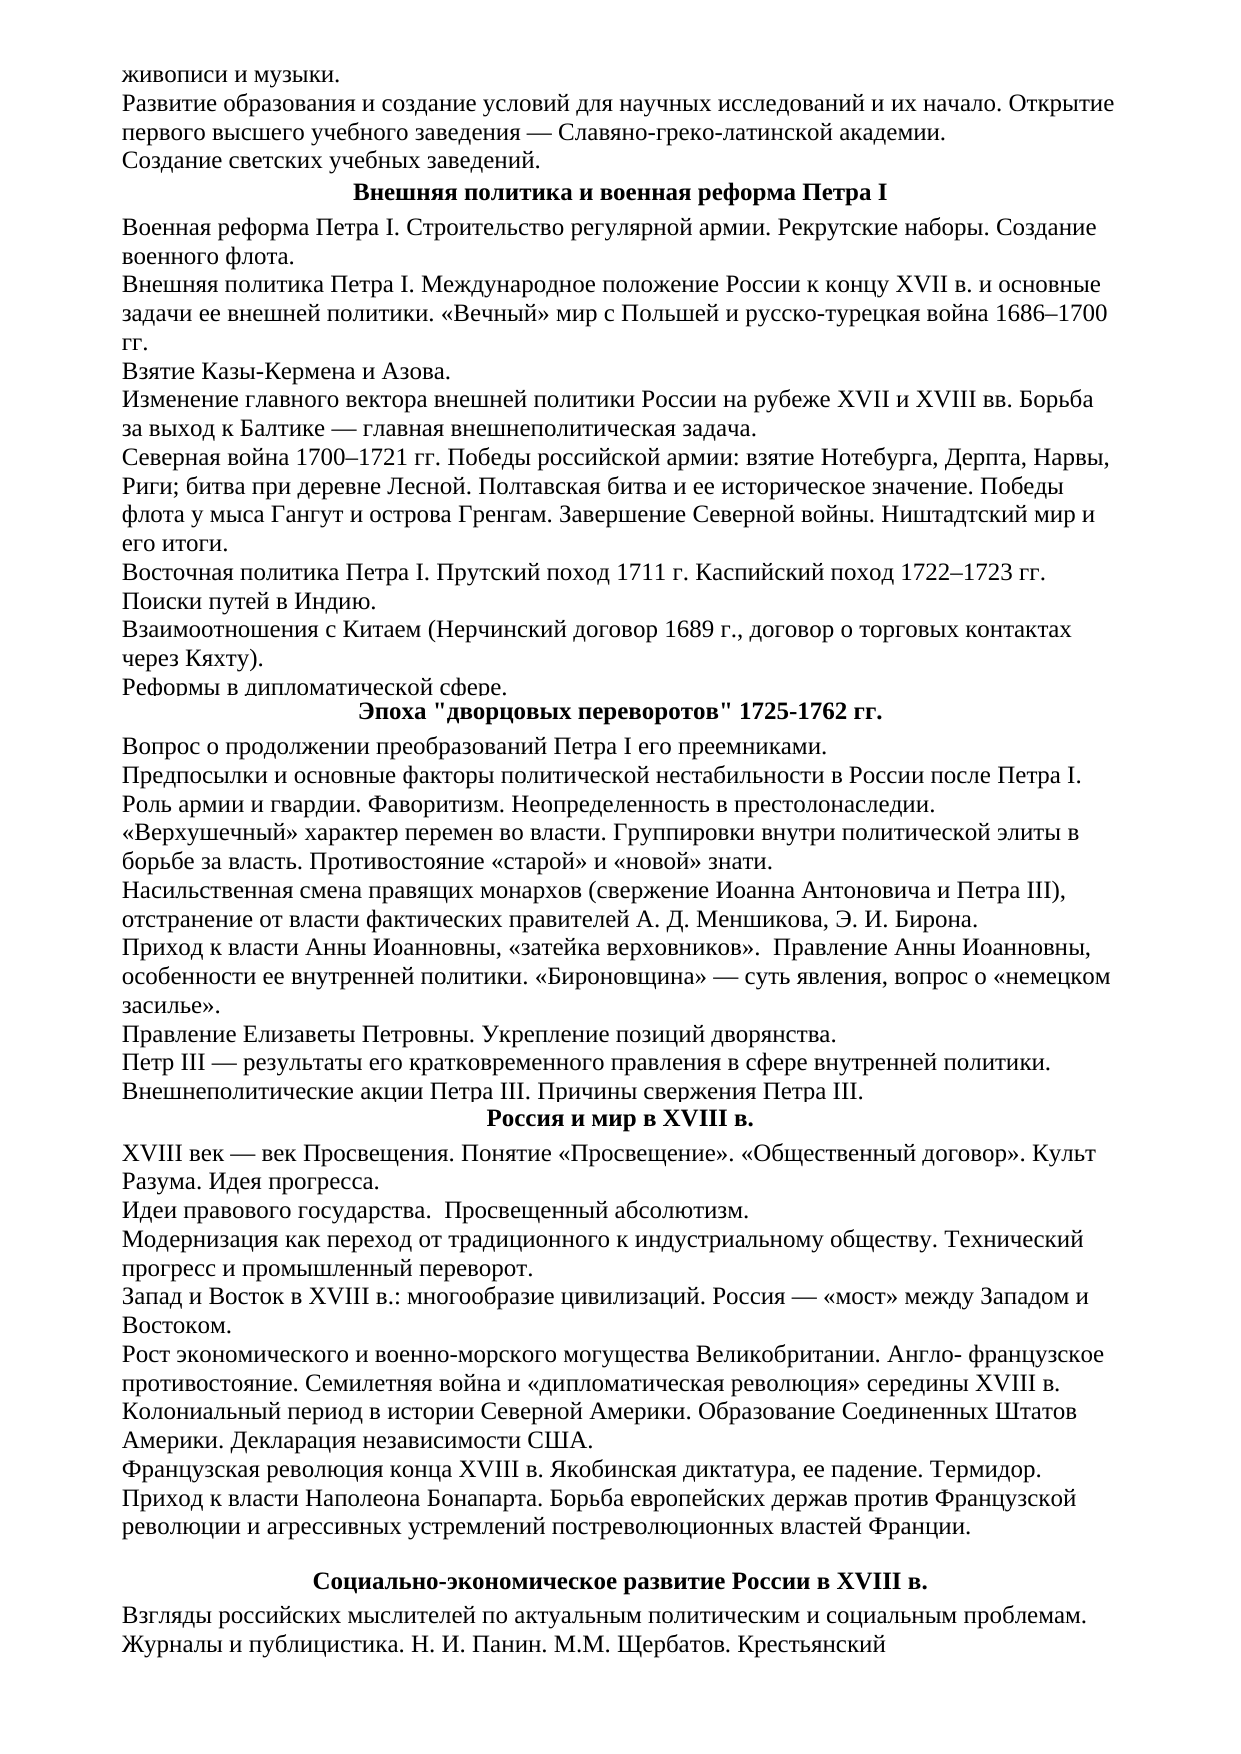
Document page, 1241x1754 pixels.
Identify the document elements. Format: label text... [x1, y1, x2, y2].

table_cell XVIII век — век Просвещения. Понятие «Просвещение». «Общественный договор». Культ Разума. Идея прогресса. Идеи правового государства. Просвещенный абсолютизм. Модернизация как переход от традиционного к индустриальному обществу. Технический прогресс и промышленный переворот. Запад и Восток в XVIII в.: многообразие цивилизаций. Россия — «мост» между Западом и Востоком. Рост экономического и военно-морского могущества Великобритании. Англо- французское противостояние. Семилетняя война и «дипломатическая революция» середины XVIII в. Колониальный период в истории Северной Америки. Образование Соединенных Штатов Америки. Декларация независимости США. Французская революция конца XVIII в. Якобинская диктатура, ее падение. Термидор. Приход к власти Наполеона Бонапарта. Борьба европейских держав против Французской революции и агрессивных устремлений постреволюционных властей Франции. [118, 1138, 1122, 1565]
table_cell Взгляды российских мыслителей по актуальным политическим и социальным проблемам. Журналы и публицистика. Н. И. Панин. М.М. Щербатов. Крестьянский [118, 1601, 1122, 1662]
table_cell Вопрос о продолжении преобразований Петра I его преемниками. Предпосылки и основные факторы политической нестабильности в России после Петра I. Роль армии и гвардии. Фаворитизм. Неопределенность в престолонаследии. «Верхушечный» характер перемен во власти. Группировки внутри политической элиты в борьбе за власть. Противостояние «старой» и «новой» знати. Насильственная смена правящих монархов (свержение Иоанна Антоновича и Петра III), отстранение от власти фактических правителей А. Д. Меншикова, Э. И. Бирона. Приход к власти Анны Иоанновны, «затейка верховников». Правление Анны Иоанновны, особенности ее внутренней политики. «Бироновщина» — суть явления, вопрос о «немецком засилье». Правление Елизаветы Петровны. Укрепление позиций дворянства. Петр III — результаты его кратковременного правления в сфере внутренней политики. Внешнеполитические акции Петра III. Причины свержения Петра III. [118, 731, 1122, 1102]
table_header живописи и музыки. Развитие образования и создание условий для научных исследований и их начало. Открытие первого высшего учебного заведения — Славяно-греко-латинской академии. Создание светских учебных заведений. [118, 59, 1122, 176]
table_cell Эпоха "дворцовых переворотов" 1725-1762 гг. [118, 696, 1122, 729]
table_cell Военная реформа Петра I. Строительство регулярной армии. Рекрутские наборы. Создание военного флота. Внешняя политика Петра I. Международное положение России к концу XVII в. и основные задачи ее внешней политики. «Вечный» мир с Польшей и русско-турецкая война 1686–1700 гг. Взятие Казы-Кермена и Азова. Изменение главного вектора внешней политики России на рубеже XVII и XVIII вв. Борьба за выход к Балтике — главная внешнеполитическая задача. Северная война 1700–1721 гг. Победы российской армии: взятие Нотебурга, Дерпта, Нарвы, Риги; битва при деревне Лесной. Полтавская битва и ее историческое значение. Победы флота у мыса Гангут и острова Гренгам. Завершение Северной войны. Ништадтский мир и его итоги. Восточная политика Петра I. Прутский поход 1711 г. Каспийский поход 1722–1723 гг. Поиски путей в Индию. Взаимоотношения с Китаем (Нерчинский договор 1689 г., договор о торговых контактах через Кяхту). Реформы в дипломатической сфере. [118, 212, 1122, 695]
table_cell Внешняя политика и военная реформа Петра I [118, 177, 1122, 210]
table_cell Россия и мир в XVIII в. [118, 1103, 1122, 1136]
table_cell Социально-экономическое развитие России в XVIII в. [118, 1566, 1122, 1598]
